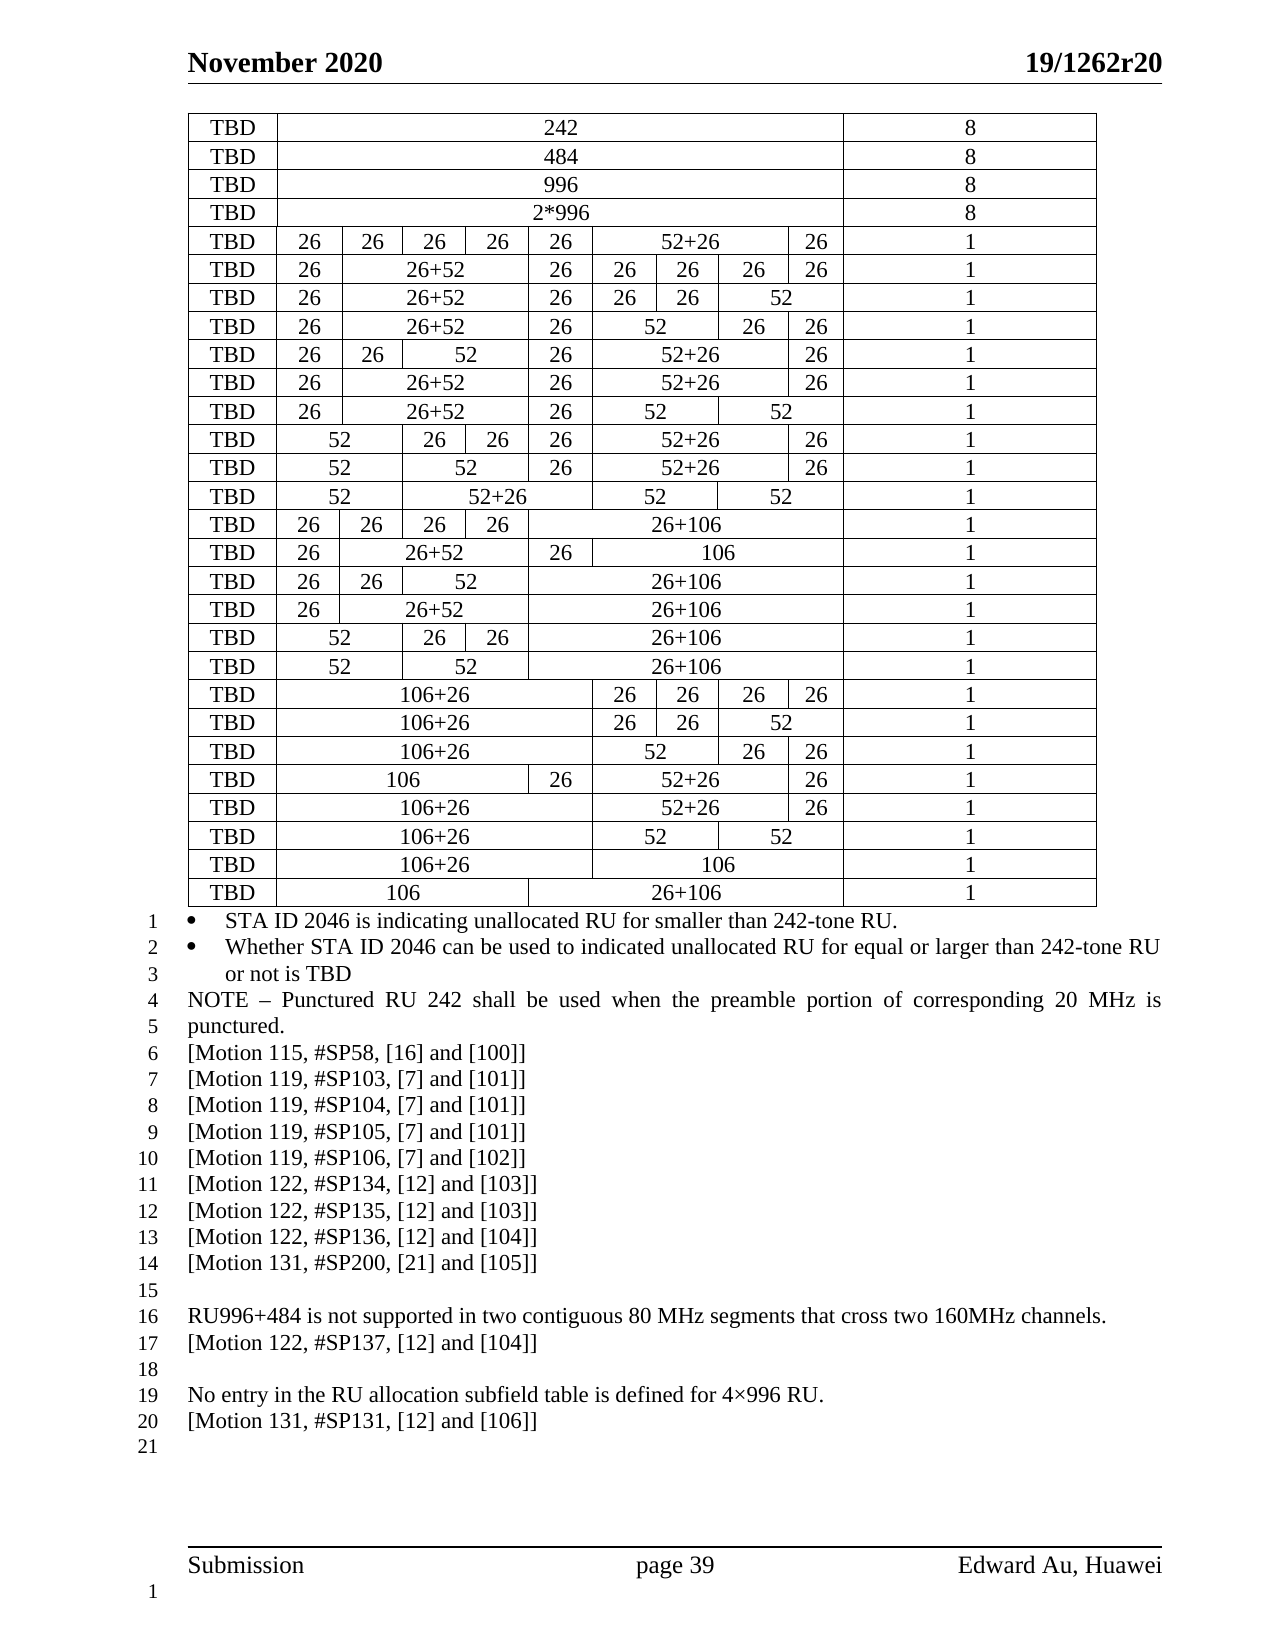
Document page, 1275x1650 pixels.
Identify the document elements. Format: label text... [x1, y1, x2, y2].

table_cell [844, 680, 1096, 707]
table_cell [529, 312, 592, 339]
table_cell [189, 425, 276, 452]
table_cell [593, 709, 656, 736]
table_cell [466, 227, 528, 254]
text [Motion 131, #SP131, and ] [187, 1408, 1162, 1434]
text RU996+484 is not supported in two contiguous 80 MHz segments that cross two 160MHz channels. [187, 1302, 1162, 1328]
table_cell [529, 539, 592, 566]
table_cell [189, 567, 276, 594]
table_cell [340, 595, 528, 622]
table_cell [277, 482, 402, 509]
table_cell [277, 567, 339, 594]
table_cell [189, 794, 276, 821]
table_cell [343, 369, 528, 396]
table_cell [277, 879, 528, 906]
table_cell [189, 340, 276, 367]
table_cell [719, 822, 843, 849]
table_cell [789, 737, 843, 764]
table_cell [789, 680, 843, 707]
list STA ID 2046 is indicating unallocated RU for smaller than 242-tone RU. [187, 907, 1162, 933]
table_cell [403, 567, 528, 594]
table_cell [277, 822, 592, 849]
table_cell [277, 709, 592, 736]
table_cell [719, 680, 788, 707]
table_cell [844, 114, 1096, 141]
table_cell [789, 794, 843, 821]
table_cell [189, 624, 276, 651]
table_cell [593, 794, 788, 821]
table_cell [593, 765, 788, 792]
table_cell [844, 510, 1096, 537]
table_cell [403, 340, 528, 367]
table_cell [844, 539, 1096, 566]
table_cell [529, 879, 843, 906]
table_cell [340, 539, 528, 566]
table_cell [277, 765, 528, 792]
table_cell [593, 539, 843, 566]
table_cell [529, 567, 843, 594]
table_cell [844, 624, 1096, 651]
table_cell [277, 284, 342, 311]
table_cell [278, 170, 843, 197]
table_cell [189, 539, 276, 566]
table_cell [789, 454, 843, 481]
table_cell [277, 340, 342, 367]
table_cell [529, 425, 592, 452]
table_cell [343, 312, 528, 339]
text [Motion 131, #SP200, and ] [187, 1249, 1162, 1276]
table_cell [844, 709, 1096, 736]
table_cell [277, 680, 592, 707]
text [Motion 119, #SP103, and ] [187, 1065, 1162, 1091]
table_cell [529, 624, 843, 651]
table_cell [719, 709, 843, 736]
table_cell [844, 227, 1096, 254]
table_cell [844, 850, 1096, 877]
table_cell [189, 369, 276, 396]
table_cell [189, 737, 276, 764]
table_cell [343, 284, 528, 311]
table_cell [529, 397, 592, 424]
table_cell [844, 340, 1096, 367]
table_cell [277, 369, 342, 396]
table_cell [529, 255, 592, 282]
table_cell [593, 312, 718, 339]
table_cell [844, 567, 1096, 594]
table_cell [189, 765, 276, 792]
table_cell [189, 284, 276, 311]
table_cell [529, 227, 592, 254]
text [Motion 119, #SP105, and ] [187, 1118, 1162, 1144]
text [Motion 122, #SP137, and ] [187, 1328, 1162, 1355]
text [Motion 119, #SP106, and ] [187, 1144, 1162, 1170]
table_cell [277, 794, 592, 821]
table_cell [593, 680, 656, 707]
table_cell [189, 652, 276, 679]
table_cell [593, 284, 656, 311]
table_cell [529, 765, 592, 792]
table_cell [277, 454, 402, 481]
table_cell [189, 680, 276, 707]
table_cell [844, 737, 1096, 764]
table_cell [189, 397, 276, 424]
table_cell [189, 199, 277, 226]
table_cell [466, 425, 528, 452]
text No entry in the RU allocation subfield table is defined for 4×996 RU. [187, 1381, 1162, 1408]
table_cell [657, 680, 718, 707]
text [Motion 122, #SP135, and ] [187, 1197, 1162, 1223]
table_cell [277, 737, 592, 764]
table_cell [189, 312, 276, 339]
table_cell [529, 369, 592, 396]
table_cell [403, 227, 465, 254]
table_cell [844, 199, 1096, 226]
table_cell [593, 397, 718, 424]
list Whether STA ID 2046 can be used to indicated unallocated RU for equal or larger than 242-tone RU or not is TBD [187, 933, 1162, 986]
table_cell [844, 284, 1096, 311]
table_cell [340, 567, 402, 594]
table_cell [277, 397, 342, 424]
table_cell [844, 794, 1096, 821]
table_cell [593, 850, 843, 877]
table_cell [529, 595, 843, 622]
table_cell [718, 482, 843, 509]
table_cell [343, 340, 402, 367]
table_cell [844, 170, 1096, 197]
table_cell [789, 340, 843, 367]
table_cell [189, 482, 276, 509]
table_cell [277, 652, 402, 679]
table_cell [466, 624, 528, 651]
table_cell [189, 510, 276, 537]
text [Motion 122, #SP136, and ] [187, 1223, 1162, 1249]
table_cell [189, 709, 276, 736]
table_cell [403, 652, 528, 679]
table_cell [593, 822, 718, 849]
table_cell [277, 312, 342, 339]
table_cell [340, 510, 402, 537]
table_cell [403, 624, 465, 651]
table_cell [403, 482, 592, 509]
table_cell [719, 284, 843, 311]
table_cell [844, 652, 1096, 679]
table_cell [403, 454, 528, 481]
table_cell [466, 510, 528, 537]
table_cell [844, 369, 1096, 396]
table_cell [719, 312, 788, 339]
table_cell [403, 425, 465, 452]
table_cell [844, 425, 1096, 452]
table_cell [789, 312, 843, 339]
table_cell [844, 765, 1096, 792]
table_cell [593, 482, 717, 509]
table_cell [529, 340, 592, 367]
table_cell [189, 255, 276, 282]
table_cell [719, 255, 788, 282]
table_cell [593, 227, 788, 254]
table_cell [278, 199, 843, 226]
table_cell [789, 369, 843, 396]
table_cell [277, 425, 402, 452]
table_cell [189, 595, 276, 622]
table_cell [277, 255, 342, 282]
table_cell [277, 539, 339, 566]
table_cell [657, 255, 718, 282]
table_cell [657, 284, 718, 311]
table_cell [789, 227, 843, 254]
text [Motion 122, #SP134, and ] [187, 1170, 1162, 1197]
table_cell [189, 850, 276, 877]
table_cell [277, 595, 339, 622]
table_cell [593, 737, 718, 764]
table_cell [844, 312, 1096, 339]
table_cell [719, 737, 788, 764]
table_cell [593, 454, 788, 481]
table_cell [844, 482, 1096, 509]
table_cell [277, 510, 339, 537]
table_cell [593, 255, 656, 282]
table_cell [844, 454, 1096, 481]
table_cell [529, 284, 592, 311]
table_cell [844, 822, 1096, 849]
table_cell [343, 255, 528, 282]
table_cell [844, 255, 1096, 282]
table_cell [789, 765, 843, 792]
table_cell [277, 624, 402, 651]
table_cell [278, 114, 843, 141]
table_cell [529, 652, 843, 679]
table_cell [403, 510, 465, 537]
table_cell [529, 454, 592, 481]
text [Motion 119, #SP104, and ] [187, 1091, 1162, 1118]
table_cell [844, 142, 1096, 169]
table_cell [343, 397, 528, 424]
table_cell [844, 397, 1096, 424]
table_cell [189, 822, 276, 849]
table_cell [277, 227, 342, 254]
text [Motion 115, #SP58, and ] [187, 1039, 1162, 1065]
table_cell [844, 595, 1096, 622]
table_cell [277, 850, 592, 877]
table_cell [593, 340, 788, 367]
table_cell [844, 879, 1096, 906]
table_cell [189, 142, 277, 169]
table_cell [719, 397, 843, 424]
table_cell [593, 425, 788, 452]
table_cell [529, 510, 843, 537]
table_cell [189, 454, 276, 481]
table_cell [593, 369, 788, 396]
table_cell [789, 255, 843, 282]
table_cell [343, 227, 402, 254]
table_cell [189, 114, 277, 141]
text NOTE – Punctured RU 242 shall be used when the preamble portion of corresponding 20 MHz is punctured. [187, 986, 1162, 1039]
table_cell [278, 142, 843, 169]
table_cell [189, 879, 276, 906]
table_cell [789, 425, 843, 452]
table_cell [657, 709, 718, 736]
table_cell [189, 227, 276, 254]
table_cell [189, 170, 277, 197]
